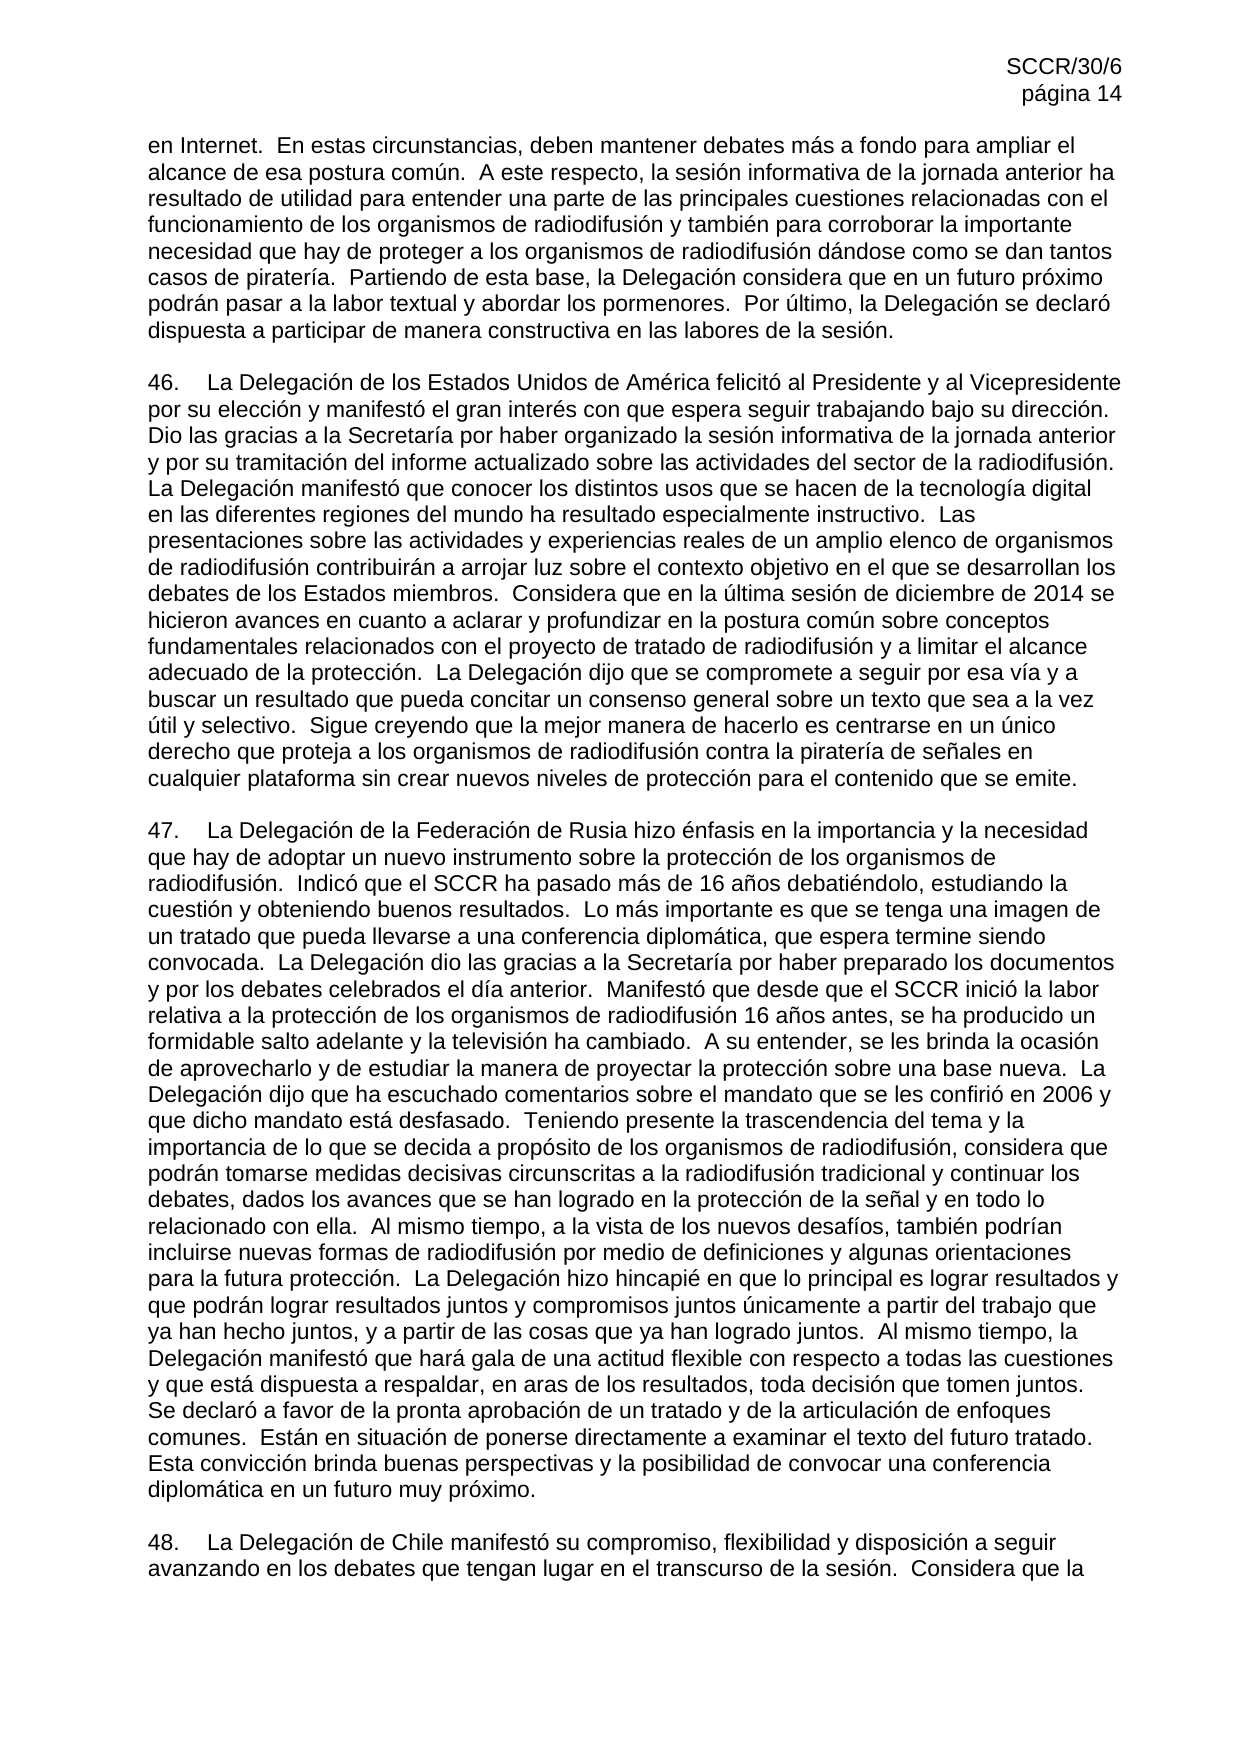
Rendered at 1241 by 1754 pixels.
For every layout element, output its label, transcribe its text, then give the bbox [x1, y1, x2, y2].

list La Delegación de los Estados Unidos de América felicitó al Presidente y al Vicepresidente por su elección y manifestó el gran interés con que espera seguir trabajando bajo su dirección. Dio las gracias a la Secretaría por haber organizado la sesión informativa de la jornada anterior y por su tramitación del informe actualizado sobre las actividades del sector de la radiodifusión. La Delegación manifestó que conocer los distintos usos que se hacen de la tecnología digital en las diferentes regiones del mundo ha resultado especialmente instructivo. Las presentaciones sobre las actividades y experiencias reales de un amplio elenco de organismos de radiodifusión contribuirán a arrojar luz sobre el contexto objetivo en el que se desarrollan los debates de los Estados miembros. Considera que en la última sesión de diciembre de 2014 se hicieron avances en cuanto a aclarar y profundizar en la postura común sobre conceptos fundamentales relacionados con el proyecto de tratado de radiodifusión y a limitar el alcance adecuado de la protección. La Delegación dijo que se compromete a seguir por esa vía y a buscar un resultado que pueda concitar un consenso general sobre un texto que sea a la vez útil y selectivo. Sigue creyendo que la mejor manera de hacerlo es centrarse en un único derecho que proteja a los organismos de radiodifusión contra la piratería de señales en cualquier plataforma sin crear nuevos niveles de protección para el contenido que se emite. [148, 369, 1122, 791]
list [148, 1529, 1122, 1582]
list La Delegación de la Federación de Rusia hizo énfasis en la importancia y la necesidad que hay de adoptar un nuevo instrumento sobre la protección de los organismos de radiodifusión. Indicó que el SCCR ha pasado más de 16 años debatiéndolo, estudiando la cuestión y obteniendo buenos resultados. Lo más importante es que se tenga una imagen de un tratado que pueda llevarse a una conferencia diplomática, que espera termine siendo convocada. La Delegación dio las gracias a la Secretaría por haber preparado los documentos y por los debates celebrados el día anterior. Manifestó que desde que el SCCR inició la labor relativa a la protección de los organismos de radiodifusión 16 años antes, se ha producido un formidable salto adelante y la televisión ha cambiado. A su entender, se les brinda la ocasión de aprovecharlo y de estudiar la manera de proyectar la protección sobre una base nueva. La Delegación dijo que ha escuchado comentarios sobre el mandato que se les confirió en 2006 y que dicho mandato está desfasado. Teniendo presente la trascendencia del tema y la importancia de lo que se decida a propósito de los organismos de radiodifusión, considera que podrán tomarse medidas decisivas circunscritas a la radiodifusión tradicional y continuar los debates, dados los avances que se han logrado en la protección de la señal y en todo lo relacionado con ella. Al mismo tiempo, a la vista de los nuevos desafíos, también podrían incluirse nuevas formas de radiodifusión por medio de definiciones y algunas orientaciones para la futura protección. La Delegación hizo hincapié en que lo principal es lograr resultados y que podrán lograr resultados juntos y compromisos juntos únicamente a partir del trabajo que ya han hecho juntos, y a partir de las cosas que ya han logrado juntos. Al mismo tiempo, la Delegación manifestó que hará gala de una actitud flexible con respecto a todas las cuestiones y que está dispuesta a respaldar, en aras de los resultados, toda decisión que tomen juntos. Se declaró a favor de la pronta aprobación de un tratado y de la articulación de enfoques comunes. Están en situación de ponerse directamente a examinar el texto del futuro tratado. Esta convicción brinda buenas perspectivas y la posibilidad de convocar una conferencia diplomática en un futuro muy próximo. [148, 817, 1122, 1503]
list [148, 132, 1122, 343]
